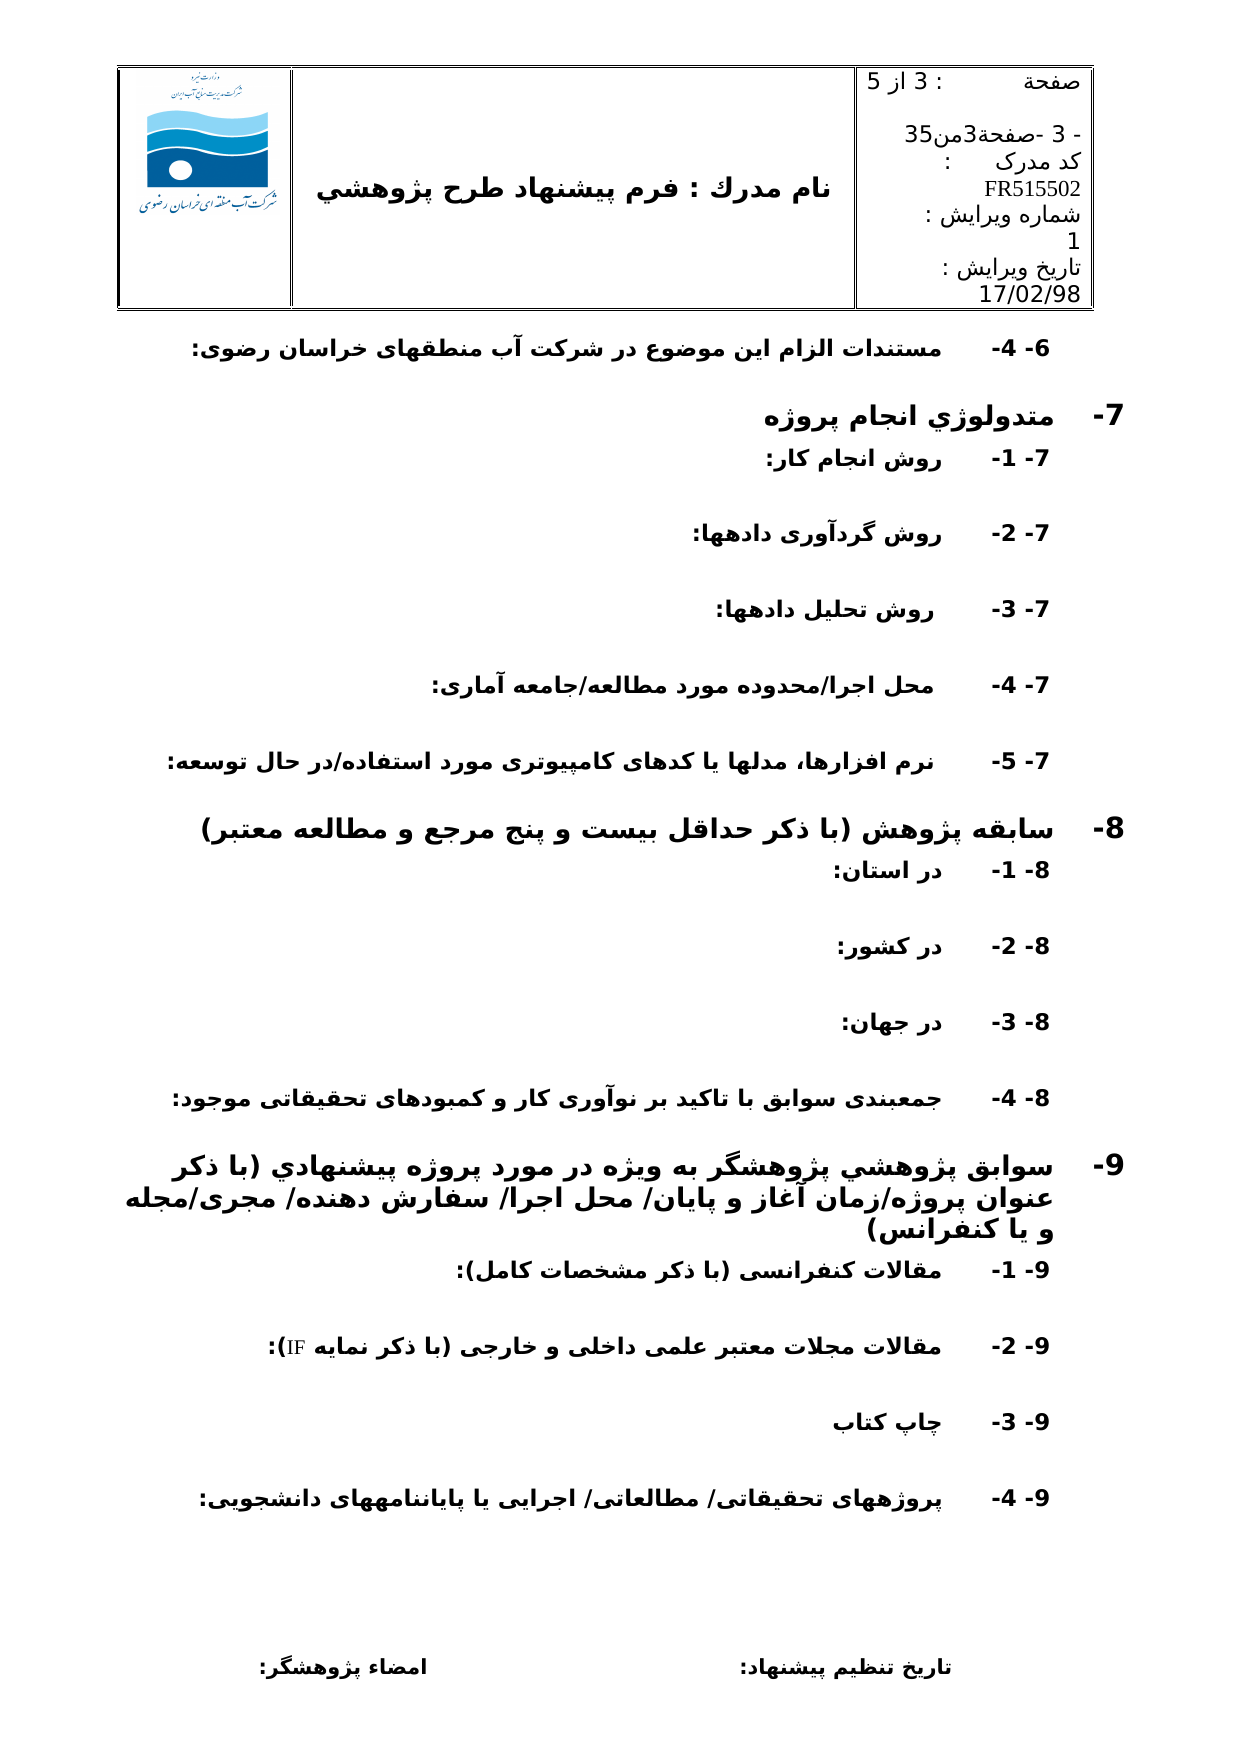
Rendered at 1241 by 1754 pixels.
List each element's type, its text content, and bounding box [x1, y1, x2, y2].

subtitle پروژههای تحقیقاتی/ مطالعاتی/ اجرایی یا پایاننامههای دانشجویی: [118, 1485, 1032, 1511]
subtitle مستندات الزام این موضوع در شرکت آب منطقهای خراسان رضوی: [118, 335, 1032, 362]
subtitle در استان: [118, 857, 1032, 884]
subtitle روش انجام کار: [118, 445, 1032, 472]
subtitle مقالات مجلات معتبر علمی داخلی و خارجی (با ذکر نمایه IF): [118, 1333, 1032, 1360]
subtitle روش گردآوری دادهها: [118, 521, 1032, 547]
subtitle چاپ کتاب [118, 1409, 1032, 1436]
subtitle مقالات کنفرانسی (با ذکر مشخصات کامل): [118, 1257, 1032, 1284]
subtitle در کشور: [118, 933, 1032, 960]
subtitle سوابق پژوهشي پژوهشگر به ويژه در مورد پروژه پيشنهادي (با ذکر عنوان پروژه/زمان آغاز و پایان/ محل اجرا/ سفارش دهنده/ مجری/مجله و یا کنفرانس) [118, 1148, 1092, 1245]
subtitle روش تحلیل دادهها: [118, 596, 1032, 623]
subtitle در جهان: [118, 1009, 1032, 1036]
subtitle متدولوژي انجام پروژه [118, 398, 1092, 432]
subtitle جمعبندی سوابق با تاکید بر نوآوری کار و کمبودهای تحقیقاتی موجود: [118, 1085, 1032, 1111]
subtitle محل اجرا/محدوده مورد مطالعه/جامعه آماری: [118, 672, 1032, 699]
picture [135, 68, 281, 215]
subtitle نرم افزارها، مدلها یا کدهای کامپیوتری مورد استفاده/در حال توسعه: [118, 748, 1032, 774]
subtitle سابقه پژوهش (با ذکر حداقل بیست و پنج مرجع و مطالعه معتبر) [118, 811, 1092, 845]
